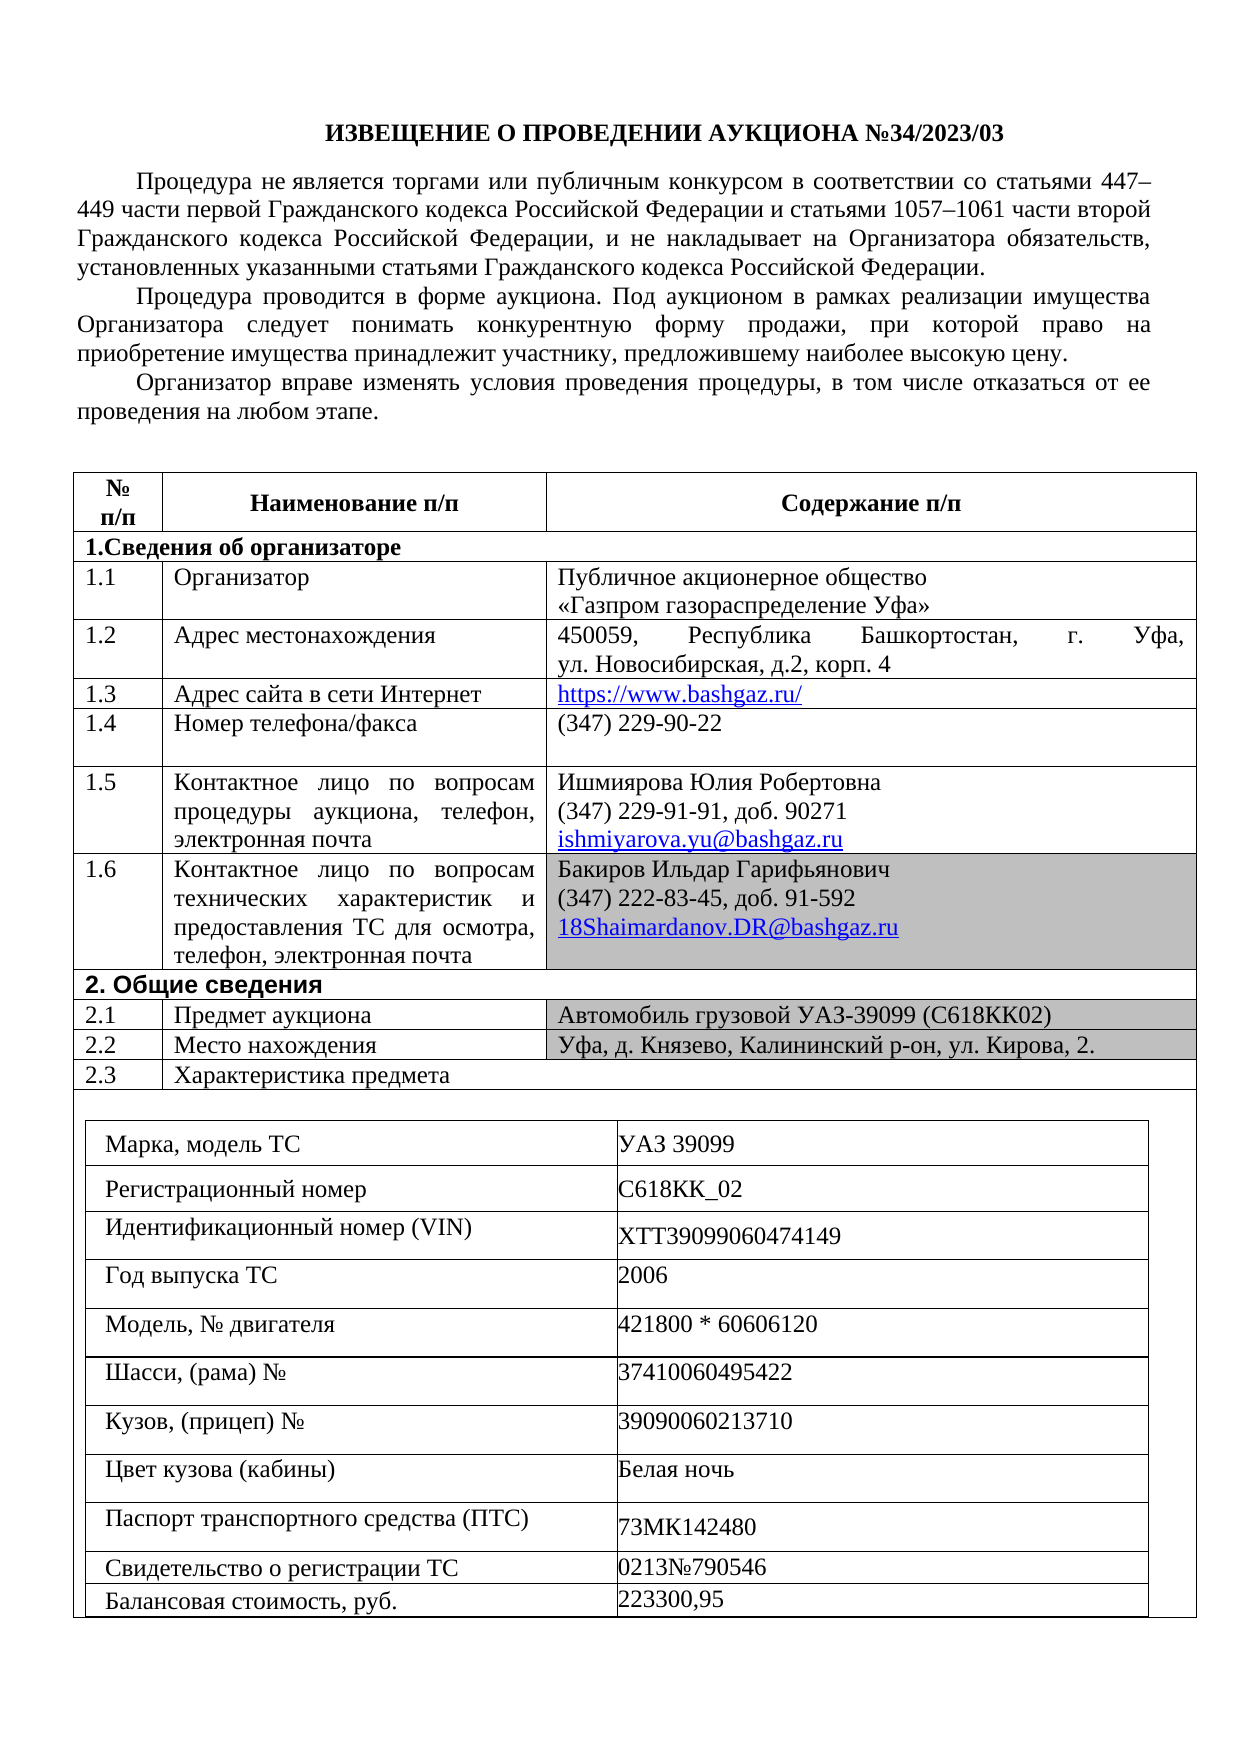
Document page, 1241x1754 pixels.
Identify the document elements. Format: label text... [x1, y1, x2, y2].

table_cell 2.2 [74, 1030, 162, 1059]
table_cell Публичное акционерное общество «Газпром газораспределение Уфа» [547, 562, 1196, 619]
table_cell Ишмиярова Юлия Робертовна (347) 229-91-91, доб. 90271 ishmiyarova.yu@bashgaz.ru [547, 767, 1196, 853]
text Процедура не является торгами или публичным конкурсом в соответствии со статьями 447–449 части первой Гражданского кодекса Российской Федерации и статьями 1057–1061 части второй Гражданского кодекса Российской Федерации, и не накладывает на Организатора обязательств, установленных указанными статьями Гражданского кодекса Российской Федерации. [77, 166, 1152, 281]
table_cell Предмет аукциона [163, 1000, 546, 1029]
table_cell https://www.bashgaz.ru/ [547, 679, 1196, 707]
table_header Наименование п/п [163, 473, 546, 531]
table_cell 1.5 [74, 767, 162, 853]
table_cell Бакиров Ильдар Гарифьянович (347) 222-83-45, доб. 91-592 18Shaimardanov.DR@bashgaz.ru [547, 854, 1196, 969]
table_cell 2.3 [74, 1060, 162, 1088]
table_cell Адрес местонахождения [163, 620, 546, 678]
table_cell [74, 1090, 1196, 1617]
text ИЗВЕЩЕНИЕ О ПРОВЕДЕНИИ АУКЦИОНА №34/2023/03 [177, 118, 1152, 147]
table_cell 1.6 [74, 854, 162, 969]
text Процедура проводится в форме аукциона. Под аукционом в рамках реализации имущества Организатора следует понимать конкурентную форму продажи, при которой право на приобретение имущества принадлежит участнику, предложившему наиболее высокую цену. [77, 281, 1152, 367]
table_header № п/п [74, 473, 162, 531]
table_cell Организатор [163, 562, 546, 619]
table_cell 1.4 [74, 709, 162, 766]
table_cell 1.3 [74, 679, 162, 707]
table_cell Контактное лицо по вопросам процедуры аукциона, телефон, электронная почта [163, 767, 546, 853]
table_cell (347) 229-90-22 [547, 709, 1196, 766]
table_cell Адрес сайта в сети Интернет [163, 679, 546, 707]
table_cell Характеристика предмета [163, 1060, 1196, 1088]
table_cell 1.Сведения об организаторе [74, 532, 1196, 561]
table_cell Автомобиль грузовой УАЗ-39099 (С618КК02) [547, 1000, 1196, 1029]
table_cell 2.1 [74, 1000, 162, 1029]
table_cell 1.1 [74, 562, 162, 619]
text Организатор вправе изменять условия проведения процедуры, в том числе отказаться от ее проведения на любом этапе. [77, 367, 1152, 424]
table_cell Контактное лицо по вопросам технических характеристик и предоставления ТС для осмотра, телефон, электронная почта [163, 854, 546, 969]
table_header Содержание п/п [547, 473, 1196, 531]
table_cell 2. Общие сведения [74, 970, 1196, 999]
table_cell 450059, Республика Башкортостан, г. Уфа, ул. Новосибирская, д.2, корп. 4 [547, 620, 1196, 678]
table_cell Номер телефона/факса [163, 709, 546, 766]
table_cell Уфа, д. Князево, Калининский р-он, ул. Кирова, 2. [547, 1030, 1196, 1059]
table_cell 1.2 [74, 620, 162, 678]
table_cell Место нахождения [163, 1030, 546, 1059]
